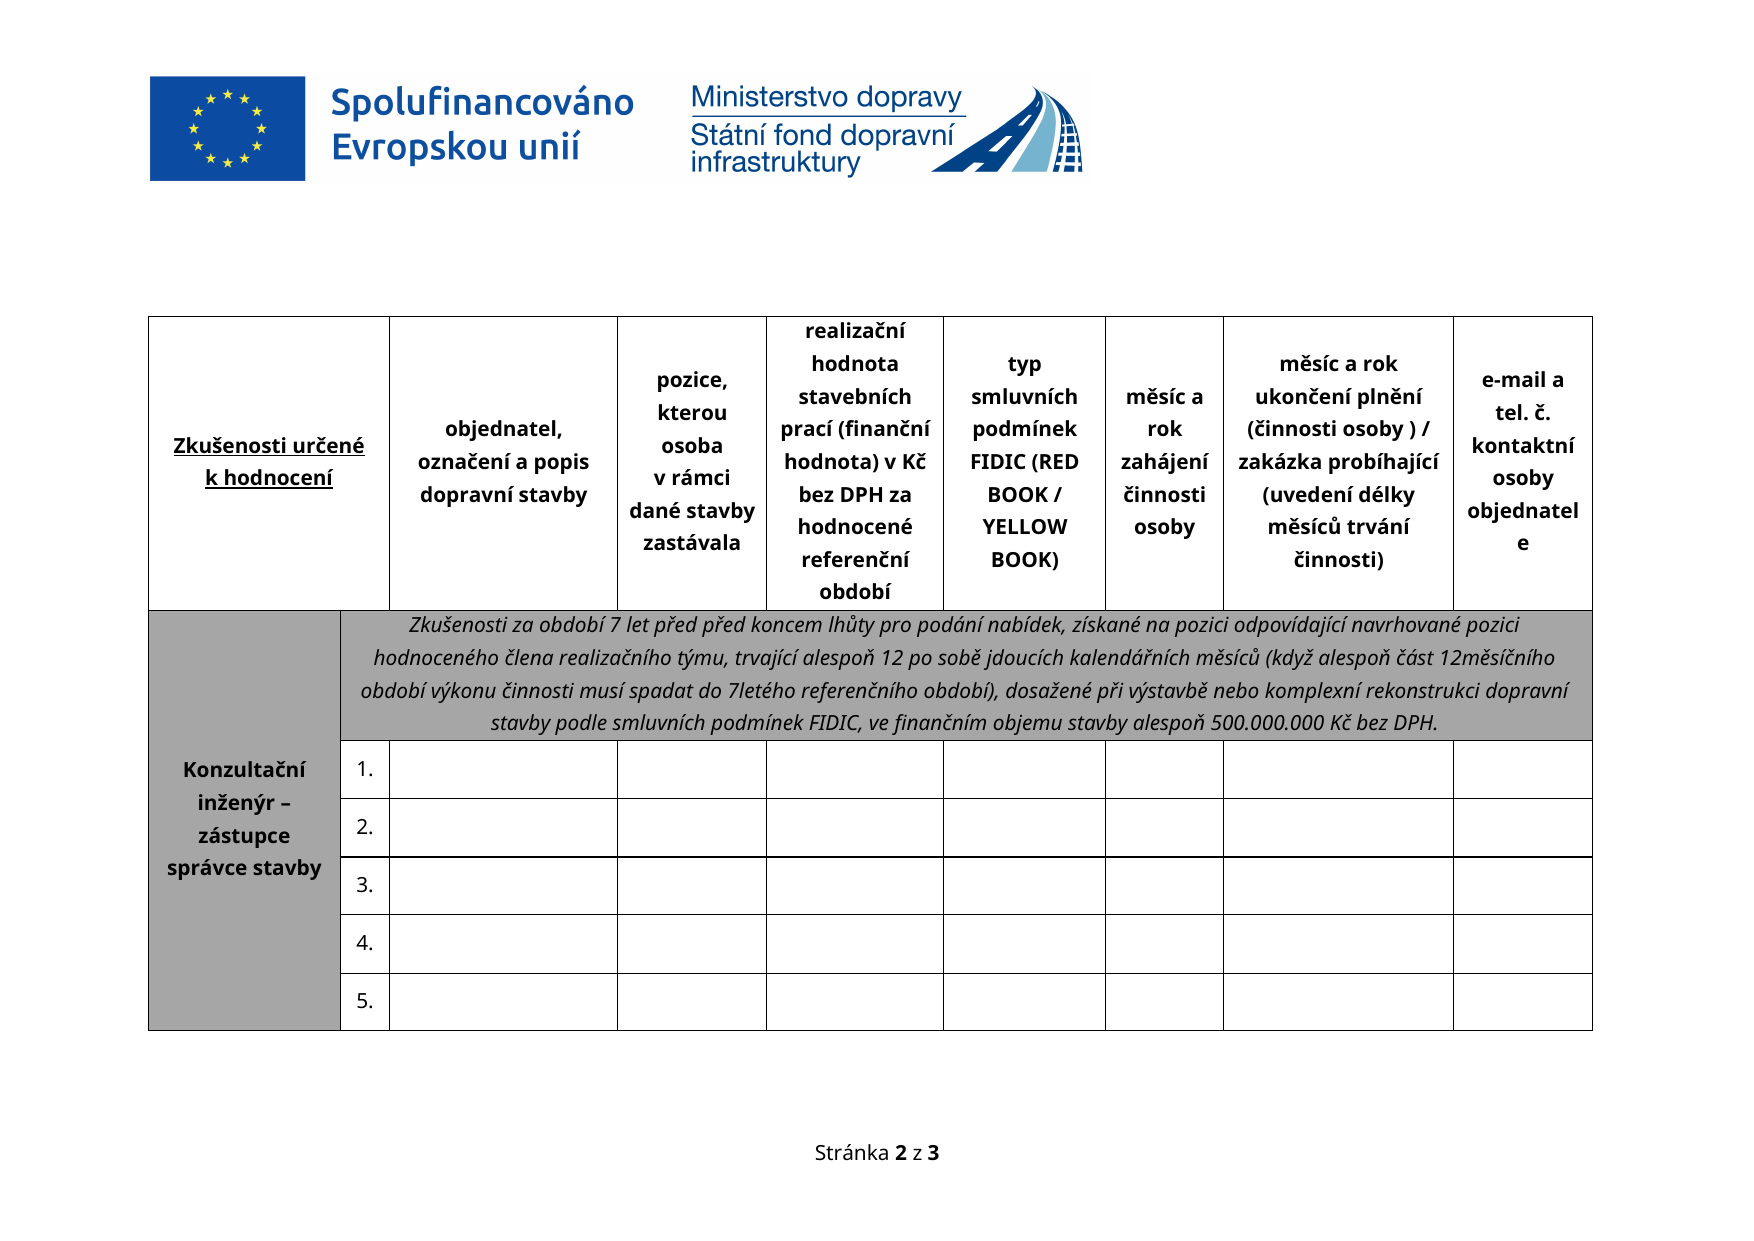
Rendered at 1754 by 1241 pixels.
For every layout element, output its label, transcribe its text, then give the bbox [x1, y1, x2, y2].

table_cell Zkušenosti za období 7 let před před koncem lhůty pro podání nabídek, získané na pozici odpovídající navrhované pozici hodnoceného člena realizačního týmu, trvající alespoň 12 po sobě jdoucích kalendářních měsíců (když alespoň část 12měsíčního období výkonu činnosti musí spadat do 7letého referenčního období), dosažené při výstavbě nebo komplexní rekonstrukci dopravní stavby podle smluvních podmínek FIDIC, ve finančním objemu stavby alespoň 500.000.000 Kč bez DPH. [341, 611, 1592, 740]
table_cell [1224, 741, 1453, 798]
table_cell [767, 858, 943, 914]
table_cell [618, 974, 766, 1030]
table_cell 2. [341, 799, 389, 856]
table_cell [1106, 858, 1223, 914]
table_cell [1454, 799, 1592, 856]
table_cell [1224, 915, 1453, 972]
table_cell Konzultační inženýr – zástupce správce stavby [149, 611, 340, 1030]
table_cell [1106, 974, 1223, 1030]
table_cell [1454, 741, 1592, 798]
table_cell [944, 858, 1105, 914]
table_header měsíc a rok ukončení plnění (činnosti osoby ) / zakázka probíhající (uvedení délky měsíců trvání činnosti) [1224, 317, 1453, 609]
table_cell 5. [341, 974, 389, 1030]
table_cell [1224, 974, 1453, 1030]
table_cell [1224, 858, 1453, 914]
table_header měsíc a rok zahájení činnosti osoby [1106, 317, 1223, 609]
table_cell [767, 974, 943, 1030]
table_cell [390, 741, 617, 798]
table_cell 3. [341, 858, 389, 914]
table_cell [1454, 974, 1592, 1030]
table_cell [1106, 915, 1223, 972]
table_cell [1454, 858, 1592, 914]
table_cell [390, 915, 617, 972]
table_cell [618, 858, 766, 914]
table_cell [1106, 799, 1223, 856]
table_cell [767, 799, 943, 856]
table_cell [767, 741, 943, 798]
table_cell [390, 974, 617, 1030]
table_cell [767, 915, 943, 972]
table_cell [390, 799, 617, 856]
table_cell [944, 799, 1105, 856]
table_cell [944, 974, 1105, 1030]
table_header Zkušenosti určené k hodnocení [149, 317, 389, 609]
table_cell [618, 799, 766, 856]
table_cell [618, 741, 766, 798]
table_cell [1106, 741, 1223, 798]
table_cell [390, 858, 617, 914]
table_header objednatel, označení a popis dopravní stavby [390, 317, 617, 609]
table_cell [944, 741, 1105, 798]
picture [147, 73, 1092, 184]
table_cell [618, 915, 766, 972]
table_header pozice, kterou osoba v rámci dané stavby zastávala [618, 317, 766, 609]
table_cell [1224, 799, 1453, 856]
table_header typ smluvních podmínek FIDIC (RED BOOK / YELLOW BOOK) [944, 317, 1105, 609]
table_header e-mail a tel. č. kontaktní osoby objednatele [1454, 317, 1592, 609]
table_cell [944, 915, 1105, 972]
table_cell [1454, 915, 1592, 972]
table_cell 4. [341, 915, 389, 972]
table_header realizační hodnota stavebních prací (finanční hodnota) v Kč bez DPH za hodnocené referenční období [767, 317, 943, 609]
table_cell 1. [341, 741, 389, 798]
